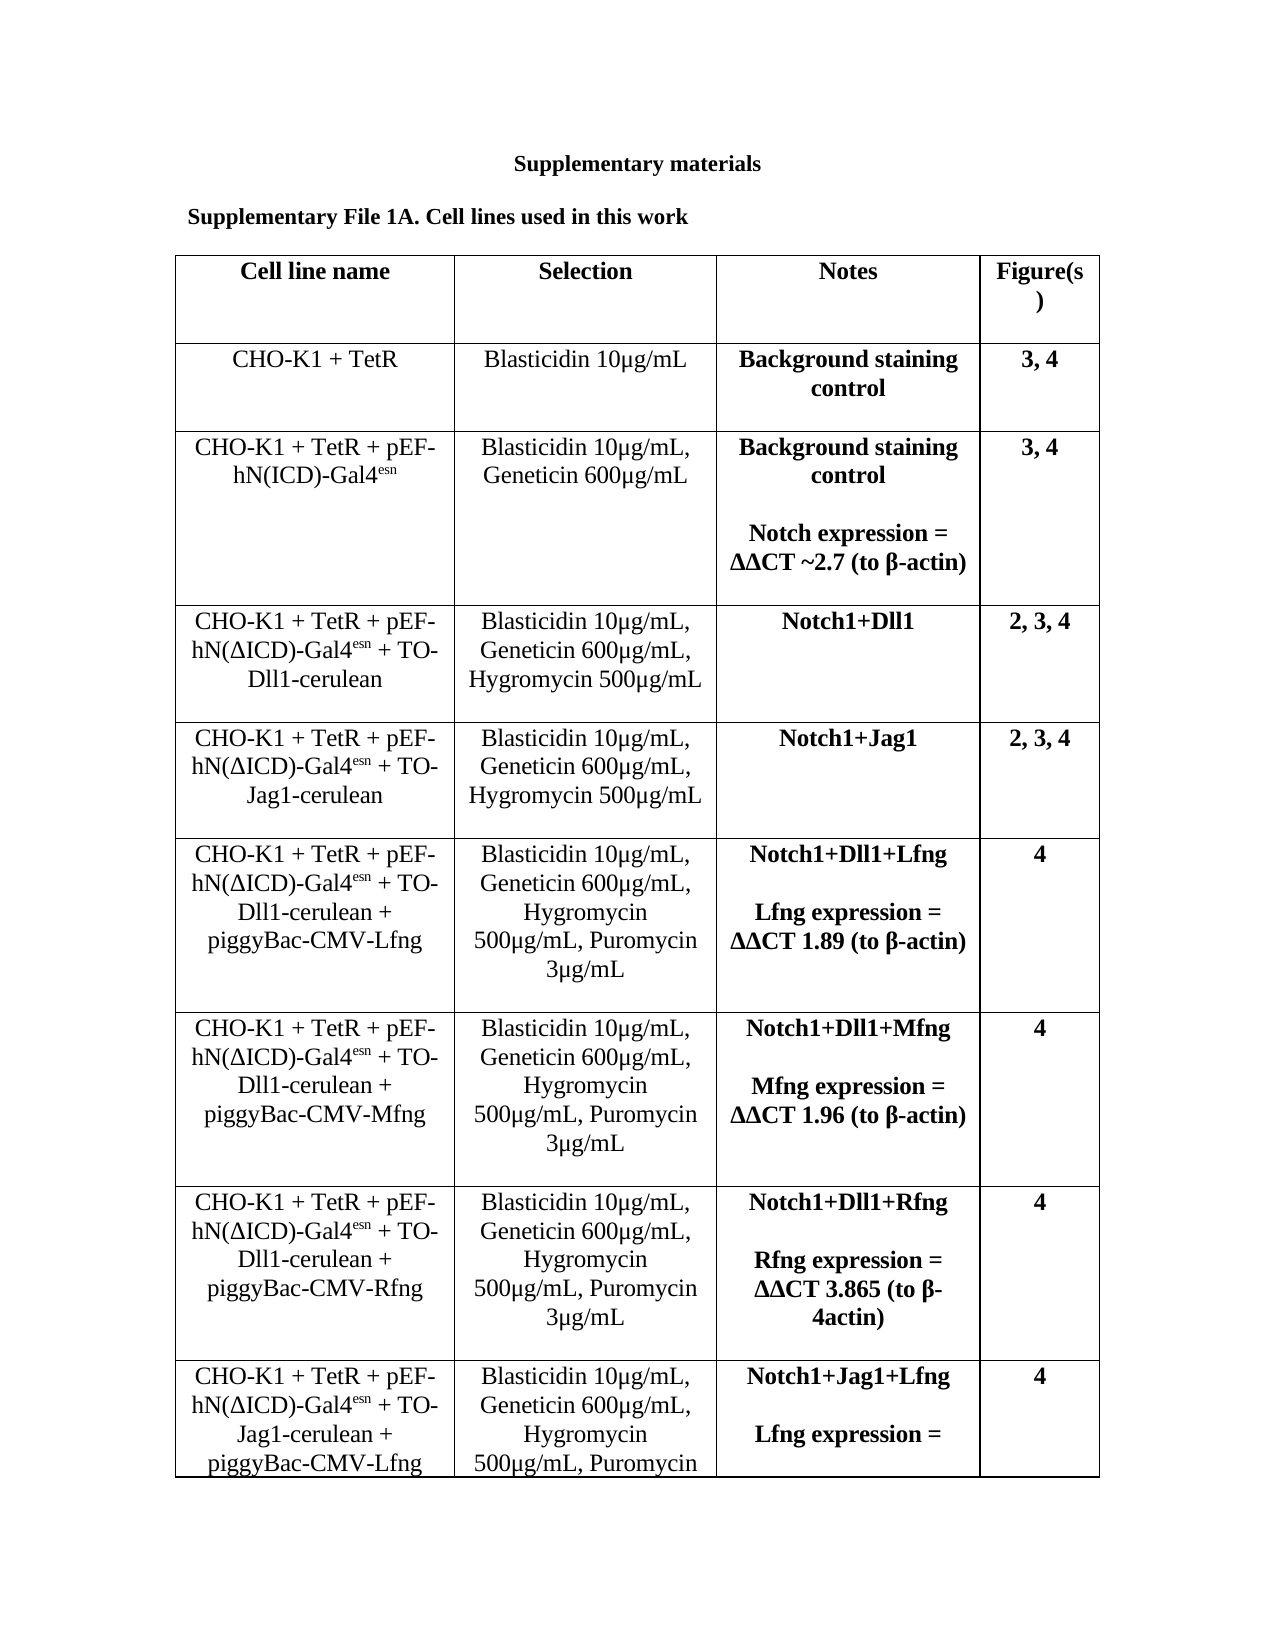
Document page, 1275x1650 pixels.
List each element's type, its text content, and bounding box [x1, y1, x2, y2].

table_header Figure(s) [981, 256, 1099, 343]
table_cell Background staining control Notch expression = ΔΔCT ~2.7 (to β-actin) [717, 432, 979, 605]
table_cell 4 [981, 839, 1099, 1012]
table_cell 4 [981, 1013, 1099, 1186]
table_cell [455, 1361, 716, 1476]
table_cell Notch1+Dll1+Rfng Rfng expression = ΔΔCT 3.865 (to β-4actin) [717, 1187, 979, 1360]
table_cell Blasticidin 10μg/mL, Geneticin 600μg/mL [455, 432, 716, 605]
table_header Cell line name [176, 256, 454, 343]
table_cell CHO-K1 + TetR + pEF-hN(ΔICD)-Gal4esn + TO-Dll1-cerulean + piggyBac-CMV-Lfng [176, 839, 454, 1012]
table_cell 4 [981, 1361, 1099, 1476]
table_cell CHO-K1 + TetR + pEF-hN(ICD)-Gal4esn [176, 432, 454, 605]
table_cell 3, 4 [981, 432, 1099, 605]
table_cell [717, 1361, 979, 1476]
table_cell Notch1+Dll1+Lfng Lfng expression = ΔΔCT 1.89 (to β-actin) [717, 839, 979, 1012]
table_header Selection [455, 256, 716, 343]
table_cell Blasticidin 10μg/mL, Geneticin 600μg/mL, Hygromycin 500μg/mL, Puromycin 3μg/mL [455, 839, 716, 1012]
table_cell CHO-K1 + TetR + pEF-hN(ΔICD)-Gal4esn + TO-Dll1-cerulean + piggyBac-CMV-Rfng [176, 1187, 454, 1360]
table_cell Background staining control [717, 344, 979, 431]
table_cell Blasticidin 10μg/mL, Geneticin 600μg/mL, Hygromycin 500μg/mL, Puromycin 3μg/mL [455, 1187, 716, 1360]
table_cell 4 [981, 1187, 1099, 1360]
table_cell Notch1+Dll1+Mfng Mfng expression = ΔΔCT 1.96 (to β-actin) [717, 1013, 979, 1186]
table_cell CHO-K1 + TetR [176, 344, 454, 431]
table_cell CHO-K1 + TetR + pEF-hN(ΔICD)-Gal4esn + TO-Jag1-cerulean [176, 723, 454, 838]
table_cell Blasticidin 10μg/mL, Geneticin 600μg/mL, Hygromycin 500μg/mL [455, 606, 716, 722]
table_cell Notch1+Dll1 [717, 606, 979, 722]
table_header Notes [717, 256, 979, 343]
table_cell CHO-K1 + TetR + pEF-hN(ΔICD)-Gal4esn + TO-Dll1-cerulean [176, 606, 454, 722]
table_cell 2, 3, 4 [981, 723, 1099, 838]
table_cell 3, 4 [981, 344, 1099, 431]
table_cell 2, 3, 4 [981, 606, 1099, 722]
table_cell Blasticidin 10μg/mL, Geneticin 600μg/mL, Hygromycin 500μg/mL [455, 723, 716, 838]
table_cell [176, 1361, 454, 1476]
text Supplementary File 1A. Cell lines used in this work [187, 203, 1087, 229]
text Supplementary materials [187, 150, 1087, 176]
table_cell Blasticidin 10μg/mL, Geneticin 600μg/mL, Hygromycin 500μg/mL, Puromycin 3μg/mL [455, 1013, 716, 1186]
table_cell CHO-K1 + TetR + pEF-hN(ΔICD)-Gal4esn + TO-Dll1-cerulean + piggyBac-CMV-Mfng [176, 1013, 454, 1186]
table_cell Notch1+Jag1 [717, 723, 979, 838]
table_cell Blasticidin 10μg/mL [455, 344, 716, 431]
